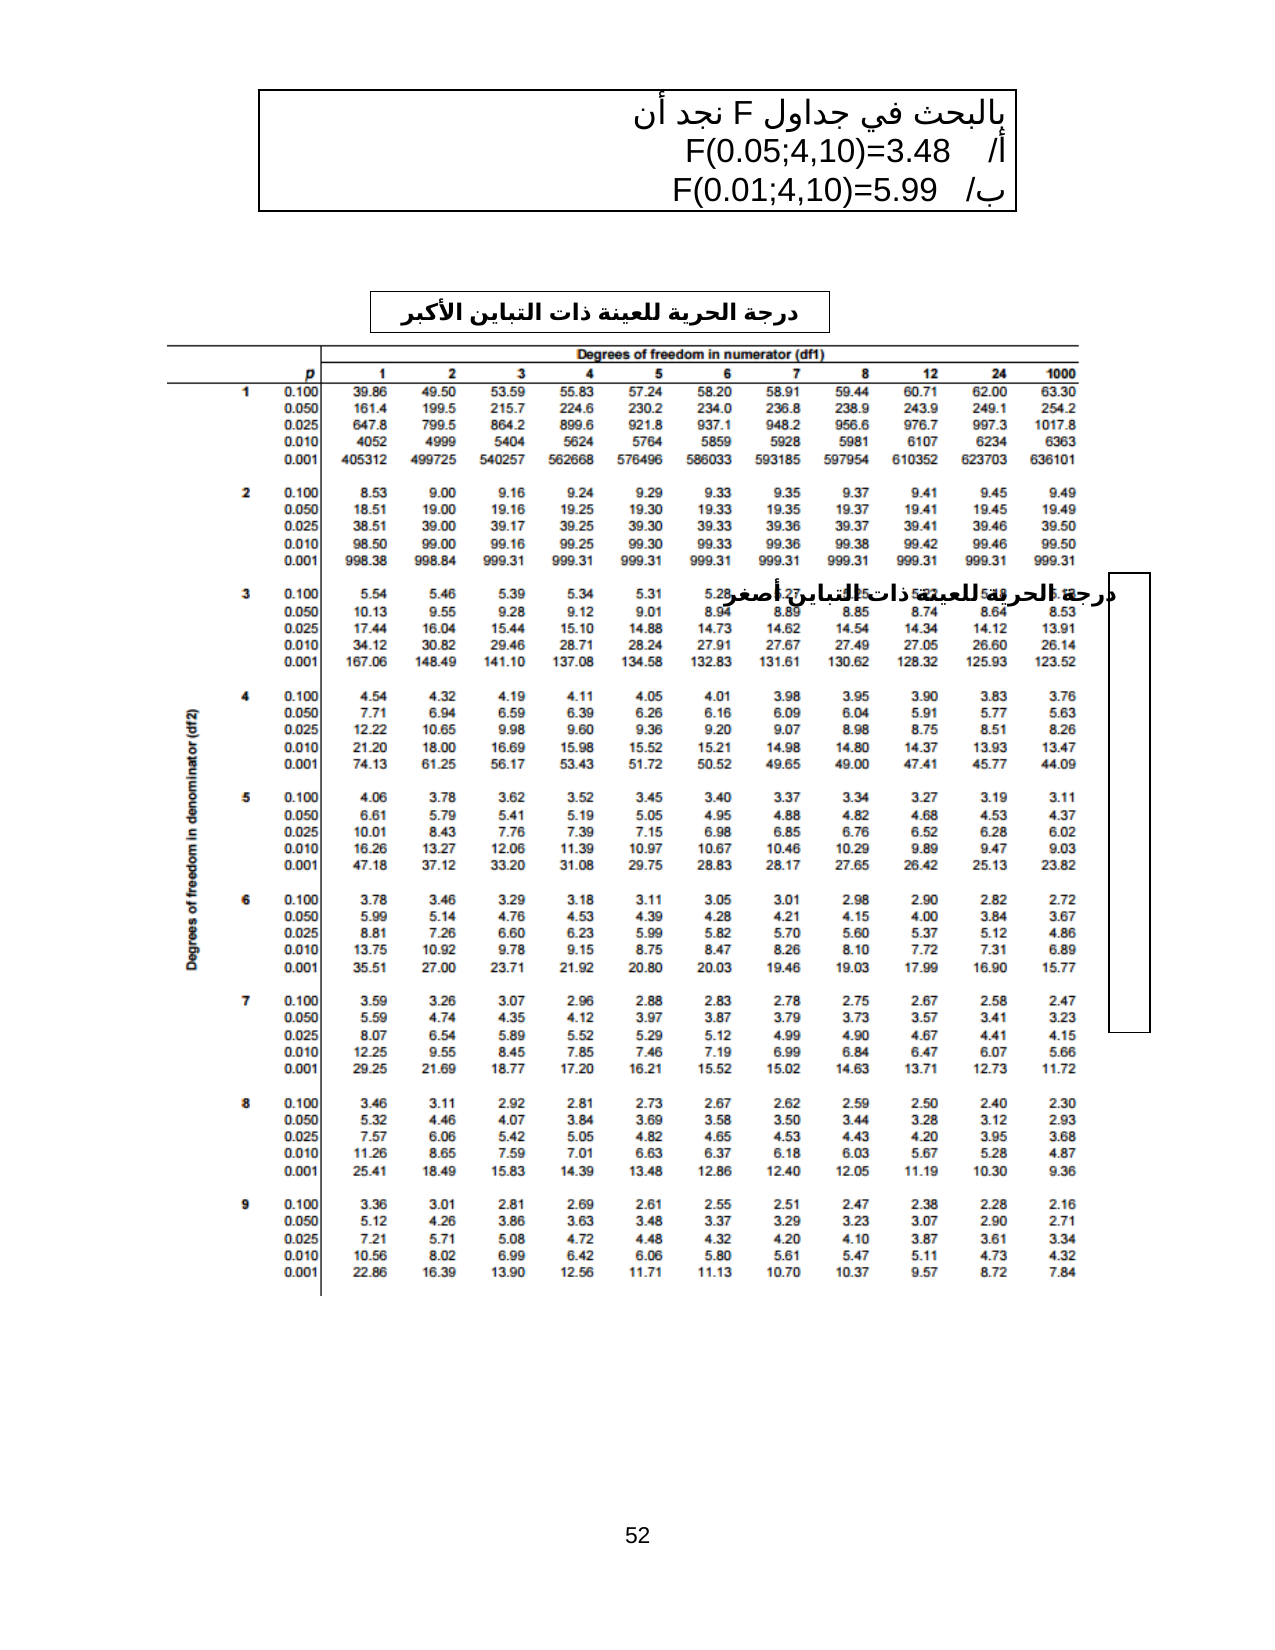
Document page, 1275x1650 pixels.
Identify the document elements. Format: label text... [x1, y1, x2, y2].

text ب/ F(0.01;4,10)=5.99 [260, 166, 1015, 210]
text بالبحث في جداول F نجد أن [260, 91, 1015, 127]
text أ/ F(0.05;4,10)=3.48 [260, 127, 1015, 166]
picture [167, 317, 1125, 1296]
